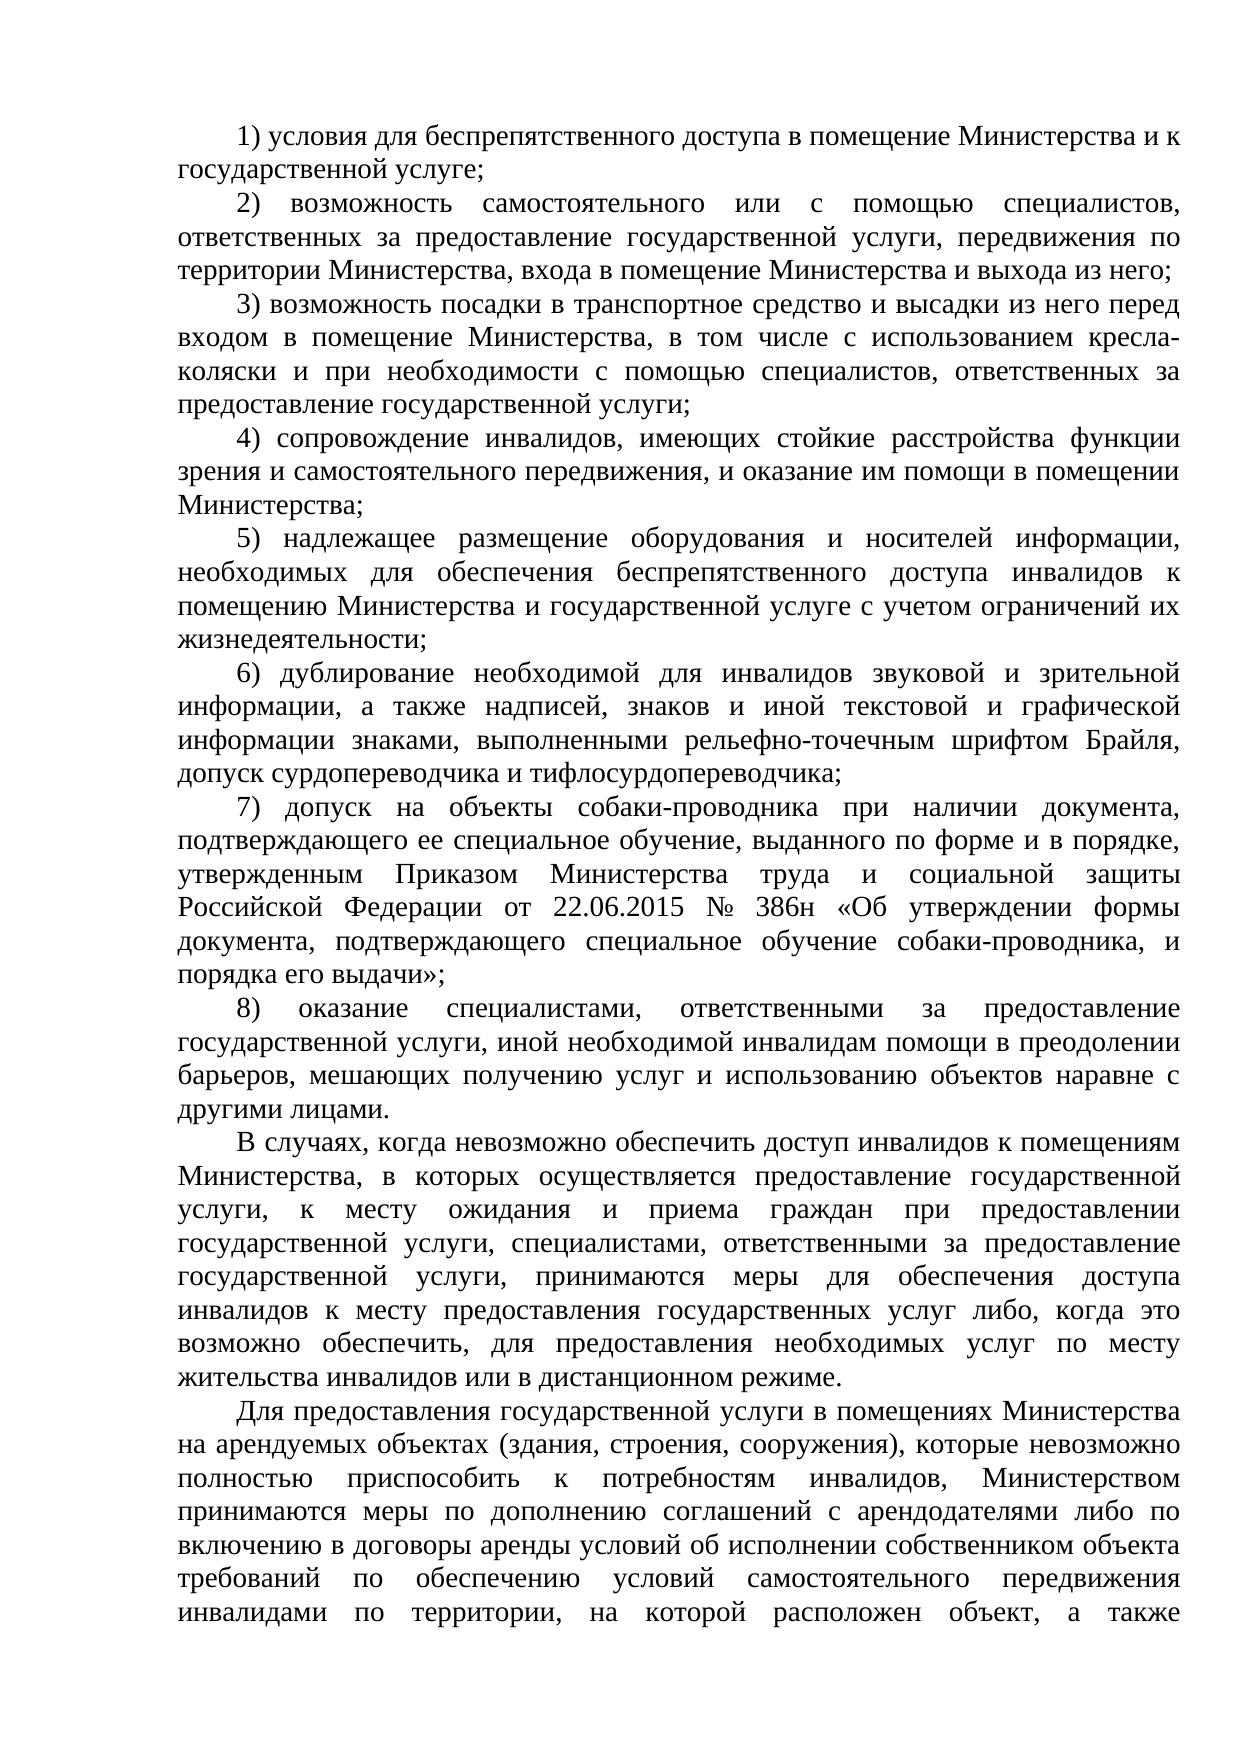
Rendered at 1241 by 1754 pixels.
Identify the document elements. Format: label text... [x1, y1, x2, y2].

text 7) допуск на объекты собаки-проводника при наличии документа, подтверждающего ее специальное обучение, выданного по форме и в порядке, утвержденным Приказом Министерства труда и социальной защиты Российской Федерации от 22.06.2015 № 386н «Об утверждении формы документа, подтверждающего специальное обучение собаки-проводника, и порядка его выдачи»; [177, 789, 1181, 990]
text 1) условия для беспрепятственного доступа в помещение Министерства и к государственной услуге; [177, 118, 1181, 185]
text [177, 1393, 1181, 1627]
text 8) оказание специалистами, ответственными за предоставление государственной услуги, иной необходимой инвалидам помощи в преодолении барьеров, мешающих получению услуг и использованию объектов наравне с другими лицами. [177, 990, 1181, 1124]
text 2) возможность самостоятельного или с помощью специалистов, ответственных за предоставление государственной услуги, передвижения по территории Министерства, входа в помещение Министерства и выхода из него; [177, 185, 1181, 286]
text 6) дублирование необходимой для инвалидов звуковой и зрительной информации, а также надписей, знаков и иной текстовой и графической информации знаками, выполненными рельефно-точечным шрифтом Брайля, допуск сурдопереводчика и тифлосурдопереводчика; [177, 655, 1181, 789]
text 4) сопровождение инвалидов, имеющих стойкие расстройства функции зрения и самостоятельного передвижения, и оказание им помощи в помещении Министерства; [177, 420, 1181, 521]
text 5) надлежащее размещение оборудования и носителей информации, необходимых для обеспечения беспрепятственного доступа инвалидов к помещению Министерства и государственной услуге с учетом ограничений их жизнедеятельности; [177, 521, 1181, 655]
text В случаях, когда невозможно обеспечить доступ инвалидов к помещениям Министерства, в которых осуществляется предоставление государственной услуги, к месту ожидания и приема граждан при предоставлении государственной услуги, специалистами, ответственными за предоставление государственной услуги, принимаются меры для обеспечения доступа инвалидов к месту предоставления государственных услуг либо, когда это возможно обеспечить, для предоставления необходимых услуг по месту жительства инвалидов или в дистанционном режиме. [177, 1124, 1181, 1393]
text 3) возможность посадки в транспортное средство и высадки из него перед входом в помещение Министерства, в том числе с использованием кресла-коляски и при необходимости с помощью специалистов, ответственных за предоставление государственной услуги; [177, 286, 1181, 420]
